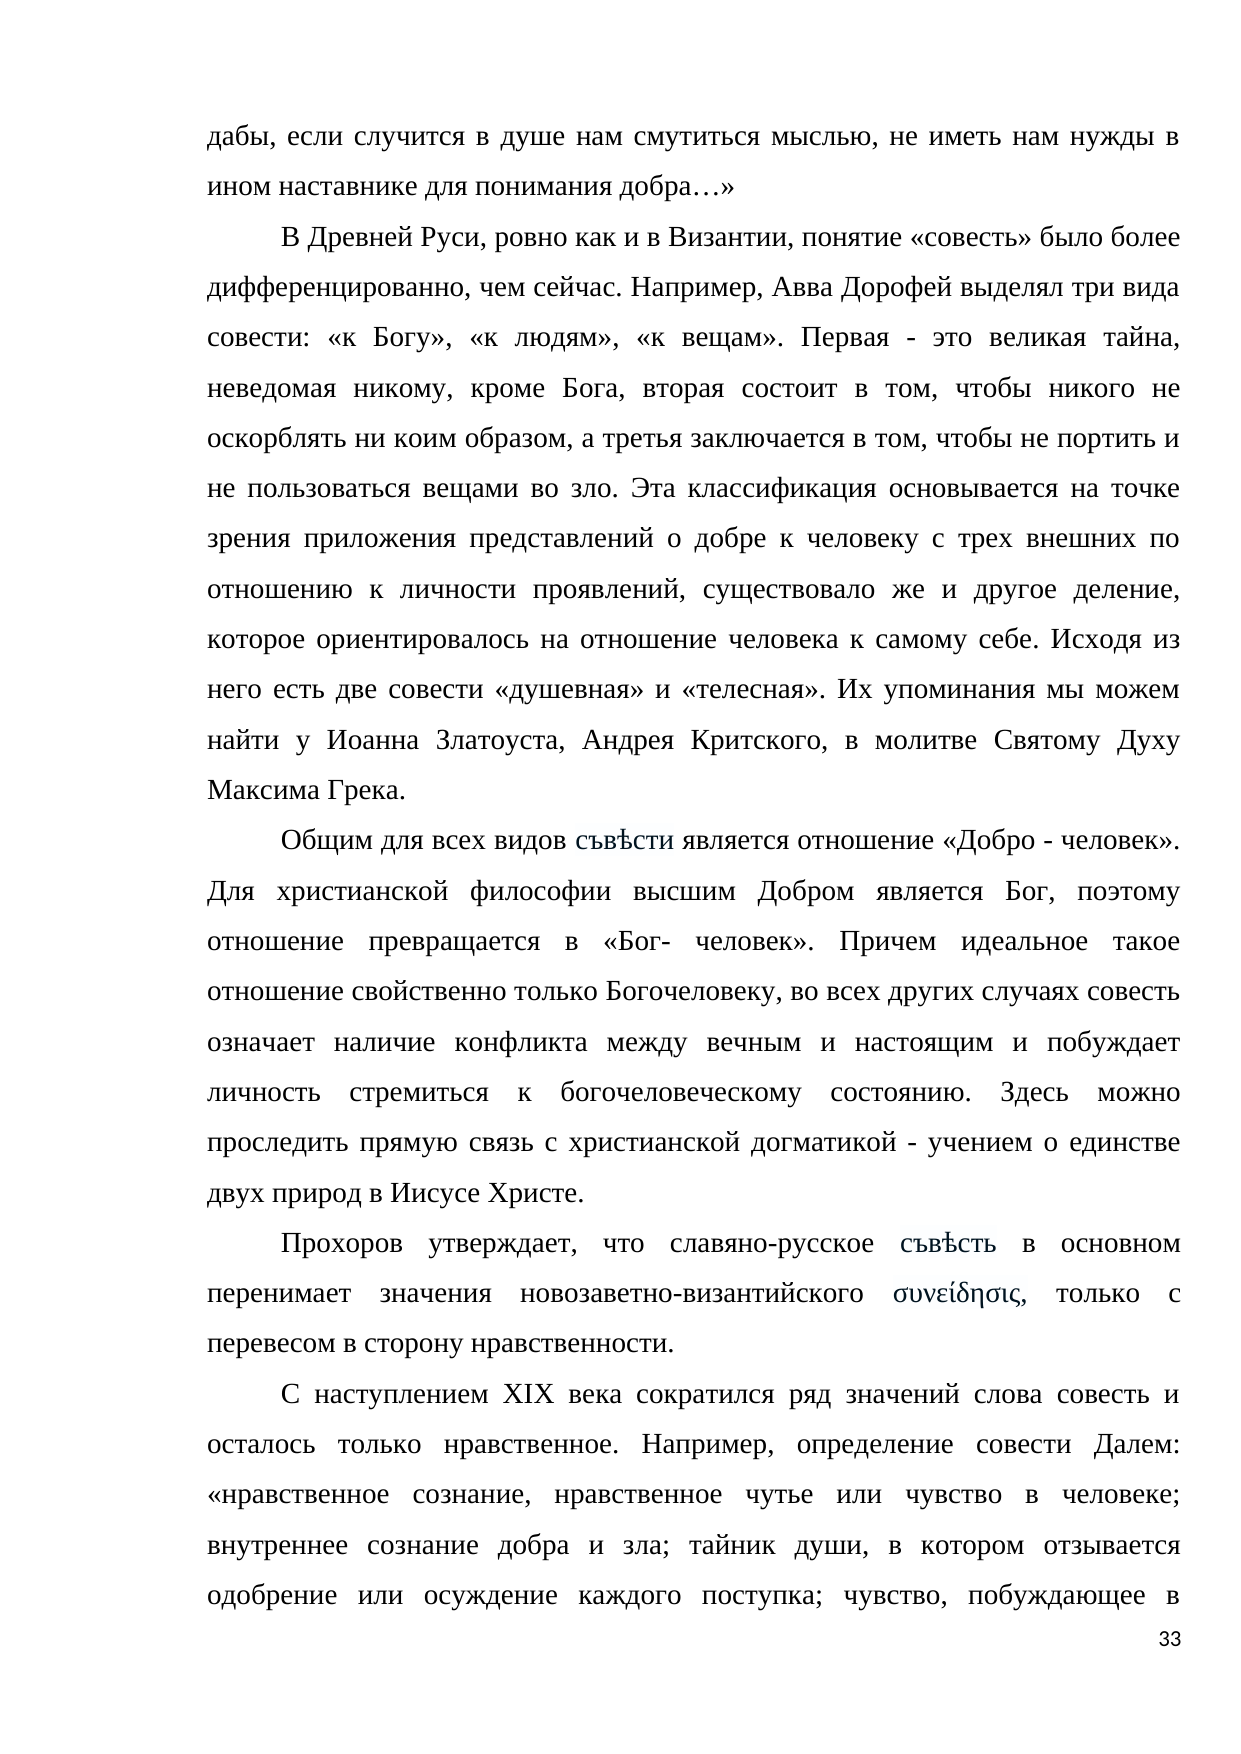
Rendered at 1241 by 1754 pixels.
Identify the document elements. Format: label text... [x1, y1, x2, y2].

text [207, 118, 1181, 202]
text В Древней Руси, ровно как и в Византии, понятие «совесть» было более дифференцированно, чем сейчас. Например, Авва Дорофей выделял три вида совести: «к Богу», «к людям», «к вещам». Первая - это великая тайна, неведомая никому, кроме Бога, вторая состоит в том, чтобы никого не оскорблять ни коим образом, а третья заключается в том, чтобы не портить и не пользоваться вещами во зло. Эта классификация основывается на точке зрения приложения представлений о добре к человеку с трех внешних по отношению к личности проявлений, существовало же и другое деление, которое ориентировалось на отношение человека к самому себе. Исходя из него есть две совести «душевная» и «телесная». Их упоминания мы можем найти у Иоанна Златоуста, Андрея Критского, в молитве Святому Духу Максима Грека. [207, 219, 1181, 806]
text Общим для всех видов съвѣсти является отношение «Добро - человек». Для христианской философии высшим Добром является Бог, поэтому отношение превращается в «Бог- человек». Причем идеальное такое отношение свойственно только Богочеловеку, во всех других случаях совесть означает наличие конфликта между вечным и настоящим и побуждает личность стремиться к богочеловеческому состоянию. Здесь можно проследить прямую связь с христианской догматикой - учением о единстве двух природ в Иисусе Христе. [207, 822, 1181, 1208]
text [207, 1376, 1181, 1611]
text Прохоров утверждает, что славяно-русское съвѣсть в основном перенимает значения новозаветно-византийского συνείδησις, только с перевесом в сторону нравственности. [207, 1225, 1181, 1359]
